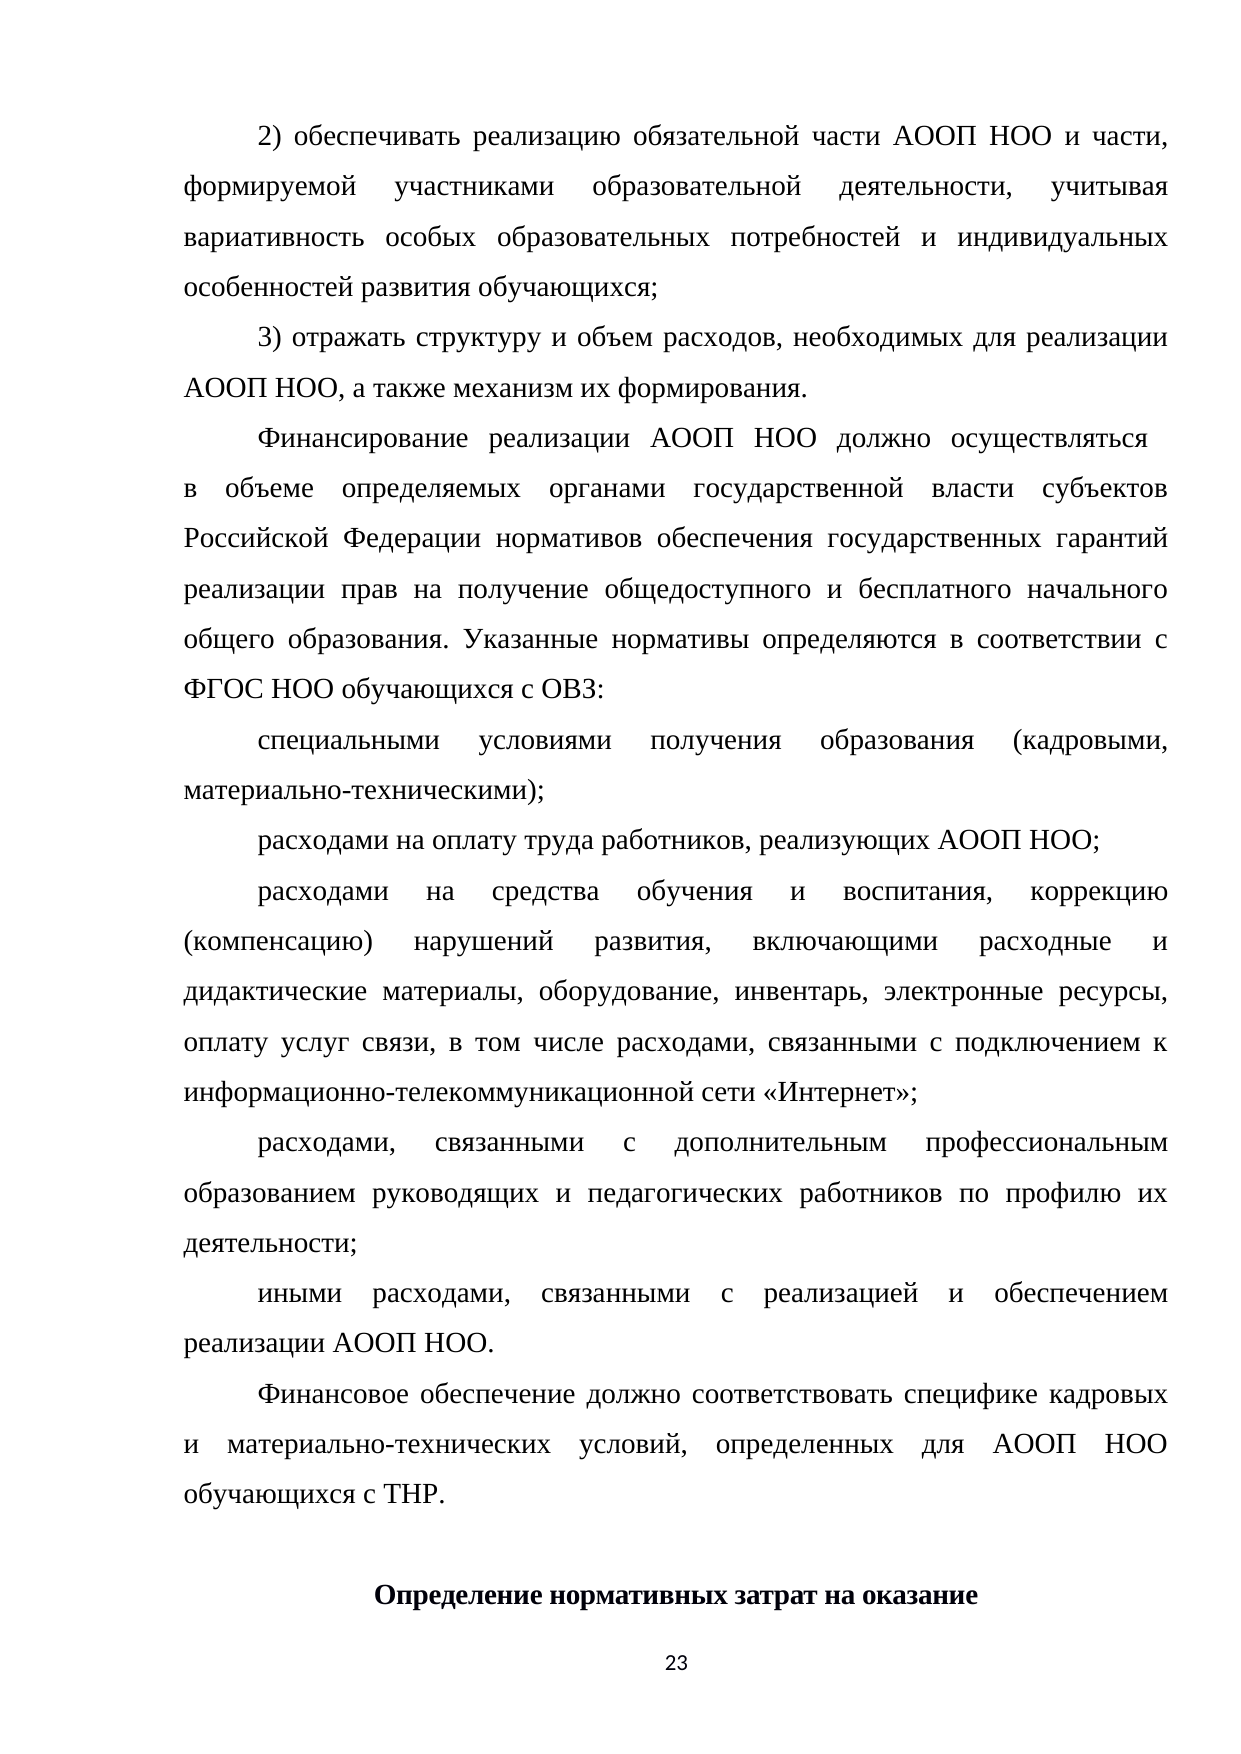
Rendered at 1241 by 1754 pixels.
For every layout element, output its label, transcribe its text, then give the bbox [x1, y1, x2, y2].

text специальными условиями получения образования (кадровыми, материально-техническими); [183, 722, 1169, 806]
text расходами на средства обучения и воспитания, коррекцию (компенсацию) нарушений развития, включающими расходные и дидактические материалы, оборудование, инвентарь, электронные ресурсы, оплату услуг связи, в том числе расходами, связанными с подключением к информационно-телекоммуникационной сети «Интернет»; [183, 873, 1169, 1108]
text расходами на оплату труда работников, реализующих АООП НОО; [183, 822, 1169, 856]
text Определение нормативных затрат на оказание [183, 1577, 1169, 1611]
text 2) обеспечивать реализацию обязательной части АООП НОО и части, формируемой участниками образовательной деятельности, учитывая вариативность особых образовательных потребностей и индивидуальных особенностей развития обучающихся; [183, 118, 1169, 303]
text Финансовое обеспечение должно соответствовать специфике кадровых и материально-технических условий, определенных для АООП НОО обучающихся с ТНР. [183, 1376, 1169, 1510]
text иными расходами, связанными с реализацией и обеспечением реализации АООП НОО. [183, 1275, 1169, 1359]
text 3) отражать структуру и объем расходов, необходимых для реализации АООП НОО, а также механизм их формирования. [183, 319, 1169, 403]
text Финансирование реализации АООП НОО должно осуществляться в объеме определяемых органами государственной власти субъектов Российской Федерации нормативов обеспечения государственных гарантий реализации прав на получение общедоступного и бесплатного начального общего образования. Указанные нормативы определяются в соответствии с ФГОС НОО обучающихся с ОВЗ: [183, 420, 1169, 705]
text расходами, связанными с дополнительным профессиональным образованием руководящих и педагогических работников по профилю их деятельности; [183, 1124, 1169, 1258]
